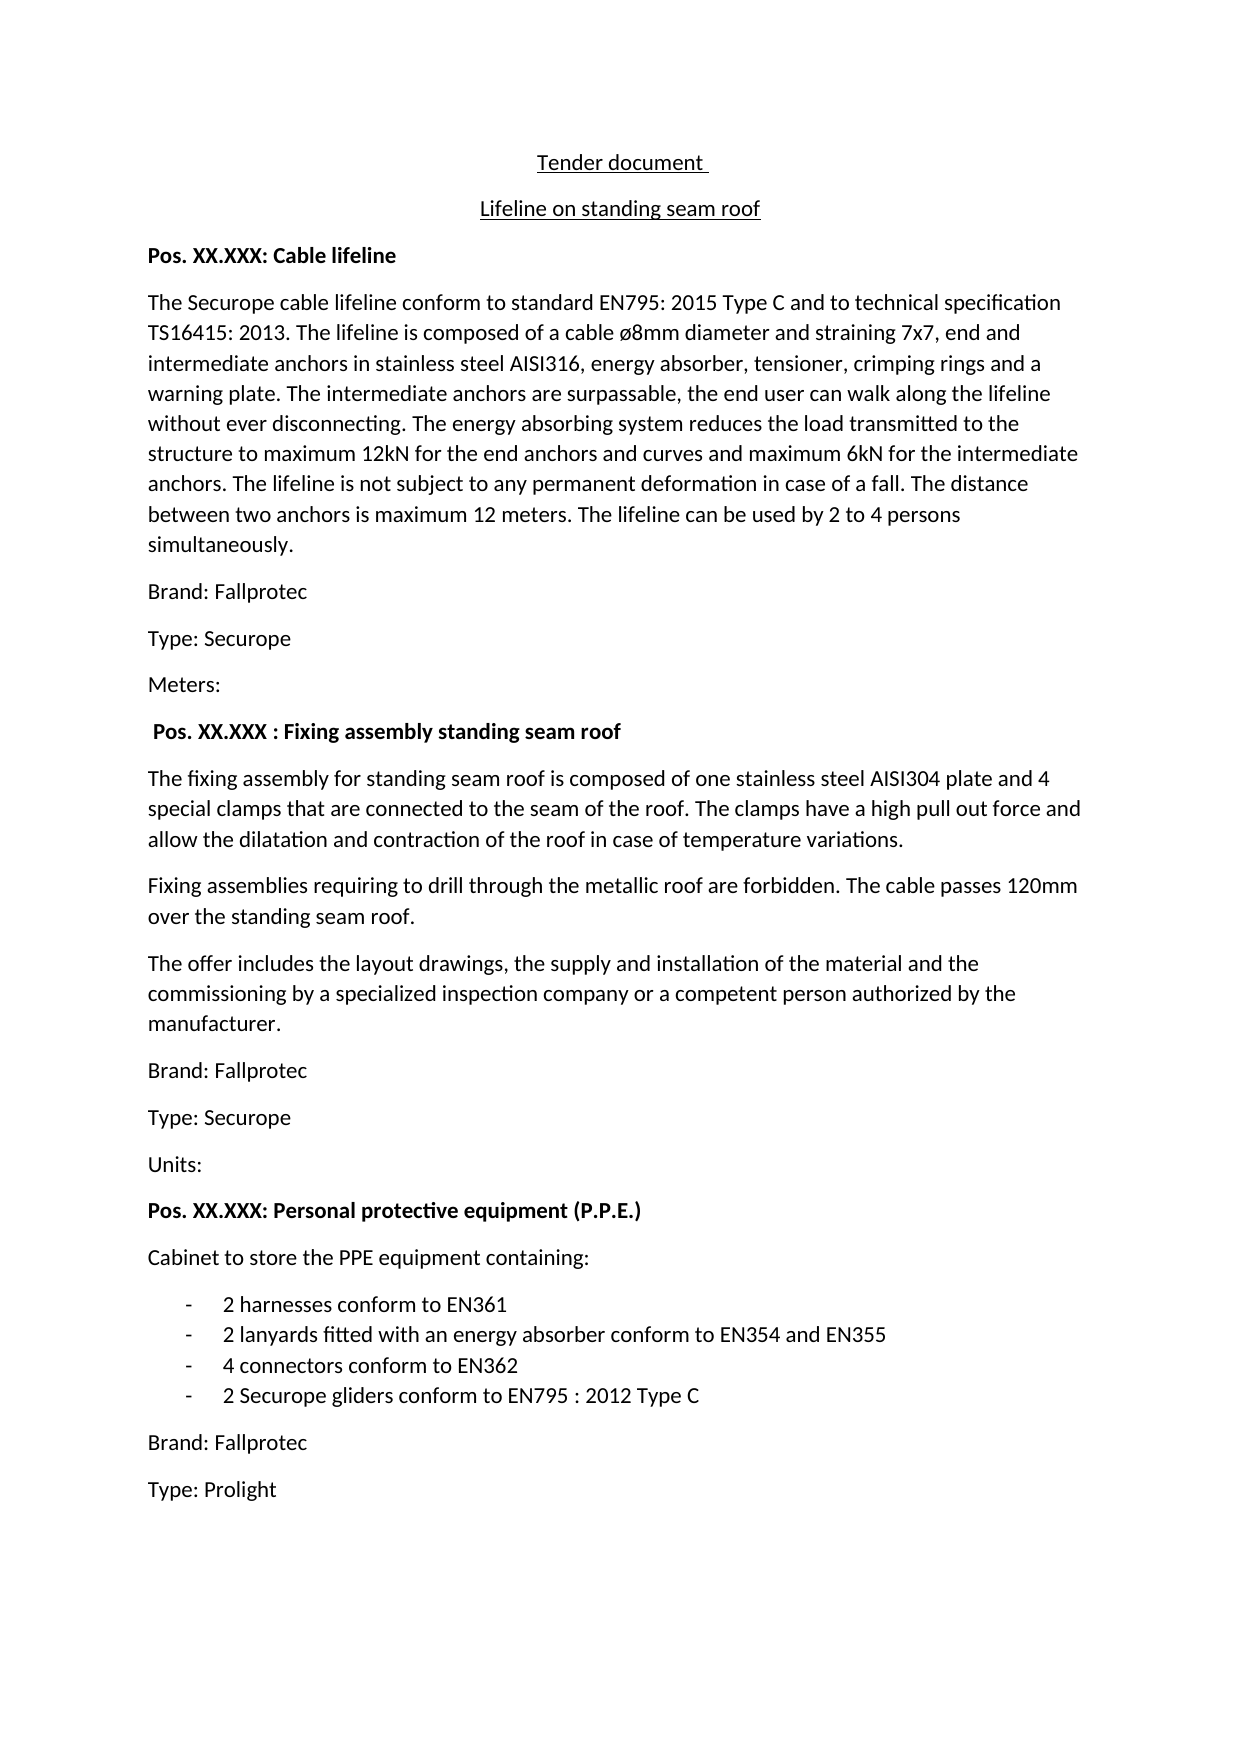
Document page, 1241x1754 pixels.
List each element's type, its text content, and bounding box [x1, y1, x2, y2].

list 2 Securope gliders conform to EN795 : 2012 Type C [185, 1381, 1093, 1409]
text The fixing assembly for standing seam roof is composed of one stainless steel AISI304 plate and 4 special clamps that are connected to the seam of the roof. The clamps have a high pull out force and allow the dilatation and contraction of the roof in case of temperature variations. [148, 764, 1093, 853]
text Type: Prolight [148, 1475, 1093, 1503]
text Pos. XX.XXX: Personal protective equipment (P.P.E.) [148, 1197, 1093, 1224]
text The Securope cable lifeline conform to standard EN795: 2015 Type C and to technical specification TS16415: 2013. The lifeline is composed of a cable ø8mm diameter and straining 7x7, end and intermediate anchors in stainless steel AISI316, energy absorber, tensioner, crimping rings and a warning plate. The intermediate anchors are surpassable, the end user can walk along the lifeline without ever disconnecting. The energy absorbing system reduces the load transmitted to the structure to maximum 12kN for the end anchors and curves and maximum 6kN for the intermediate anchors. The lifeline is not subject to any permanent deformation in case of a fall. The distance between two anchors is maximum 12 meters. The lifeline can be used by 2 to 4 persons simultaneously. [148, 288, 1093, 558]
text Type: Securope [148, 1103, 1093, 1131]
text Brand: Fallprotec [148, 1056, 1093, 1084]
text Brand: Fallprotec [148, 577, 1093, 605]
text Brand: Fallprotec [148, 1428, 1093, 1456]
text Tender document [148, 148, 1093, 176]
text The offer includes the layout drawings, the supply and installation of the material and the commissioning by a specialized inspection company or a competent person authorized by the manufacturer. [148, 949, 1093, 1037]
text Type: Securope [148, 624, 1093, 652]
text Units: [148, 1150, 1093, 1178]
list 4 connectors conform to EN362 [185, 1351, 1093, 1379]
text Pos. XX.XXX : Fixing assembly standing seam roof [148, 717, 1093, 745]
list 2 harnesses conform to EN361 [185, 1290, 1093, 1318]
text Cabinet to store the PPE equipment containing: [148, 1243, 1093, 1271]
text Lifeline on standing seam roof [148, 194, 1093, 222]
list 2 lanyards fitted with an energy absorber conform to EN354 and EN355 [185, 1321, 1093, 1348]
text Pos. XX.XXX: Cable lifeline [148, 241, 1093, 269]
text Meters: [148, 671, 1093, 698]
text Fixing assemblies requiring to drill through the metallic roof are forbidden. The cable passes 120mm over the standing seam roof. [148, 872, 1093, 930]
